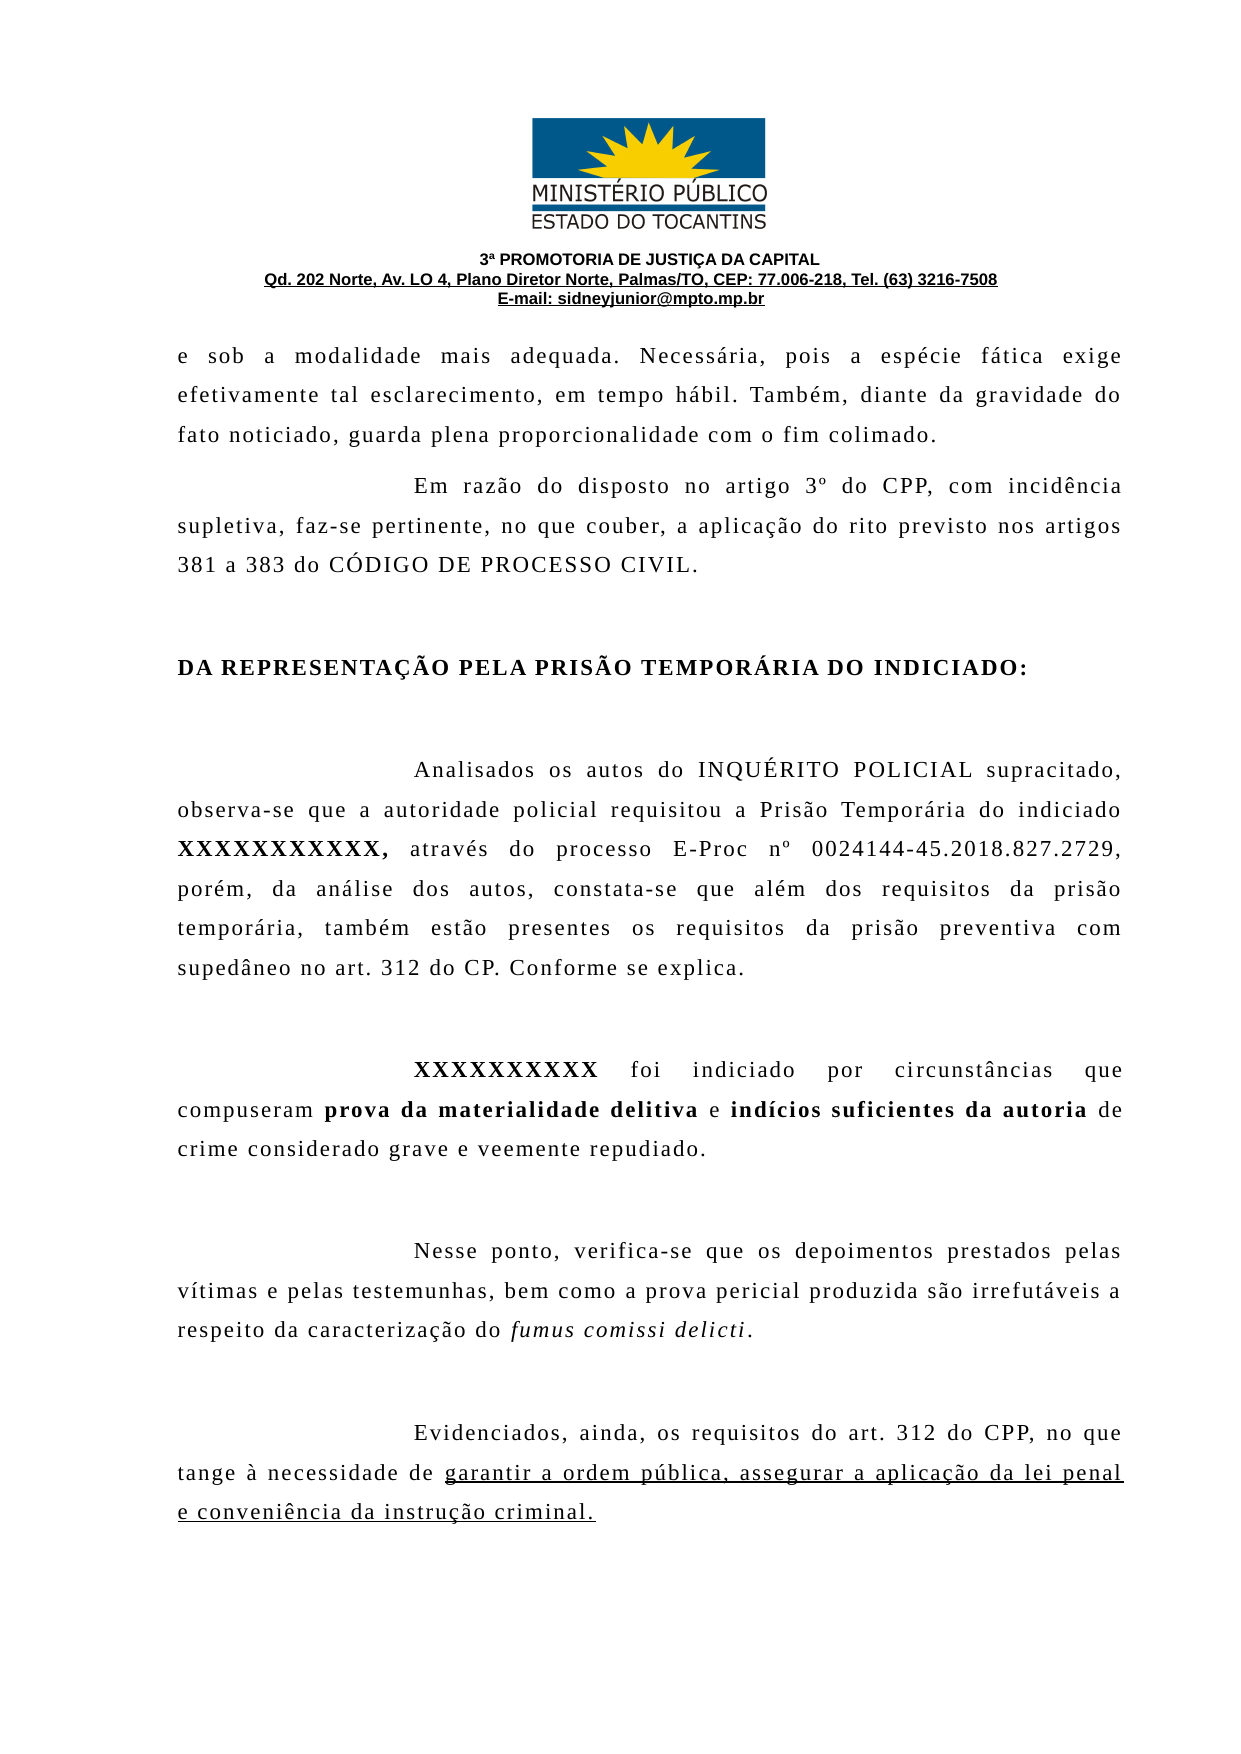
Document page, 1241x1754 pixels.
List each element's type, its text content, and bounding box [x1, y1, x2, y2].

text DA REPRESENTAÇÃO PELA PRISÃO TEMPORÁRIA DO INDICIADO: [177, 654, 1122, 680]
text Nesse ponto, verifica-se que os depoimentos prestados pelas vítimas e pelas testemunhas, bem como a prova pericial produzida são irrefutáveis a respeito da caracterização do fumus comissi delicti. [177, 1238, 1122, 1343]
text Evidenciados, ainda, os requisitos do art. 312 do CPP, no que tange à necessidade de garantir a ordem pública, assegurar a aplicação da lei penal e conveniência da instrução criminal. [177, 1419, 1122, 1524]
text Em razão do disposto no artigo 3º do CPP, com incidência supletiva, faz-se pertinente, no que couber, a aplicação do rito previsto nos artigos 381 a 383 do CÓDIGO DE PROCESSO CIVIL. [177, 472, 1122, 578]
text XXXXXXXXXX foi indiciado por circunstâncias que compuseram prova da materialidade delitiva e indícios suficientes da autoria de crime considerado grave e veemente repudiado. [177, 1056, 1122, 1161]
picture [532, 118, 767, 229]
text Analisados os autos do INQUÉRITO POLICIAL supracitado, observa-se que a autoridade policial requisitou a Prisão Temporária do indiciado XXXXXXXXXXX, através do processo E-Proc nº 0024144-45.2018.827.2729, porém, da análise dos autos, constata-se que além dos requisitos da prisão temporária, também estão presentes os requisitos da prisão preventiva com supedâneo no art. 312 do CP. Conforme se explica. [177, 756, 1122, 980]
